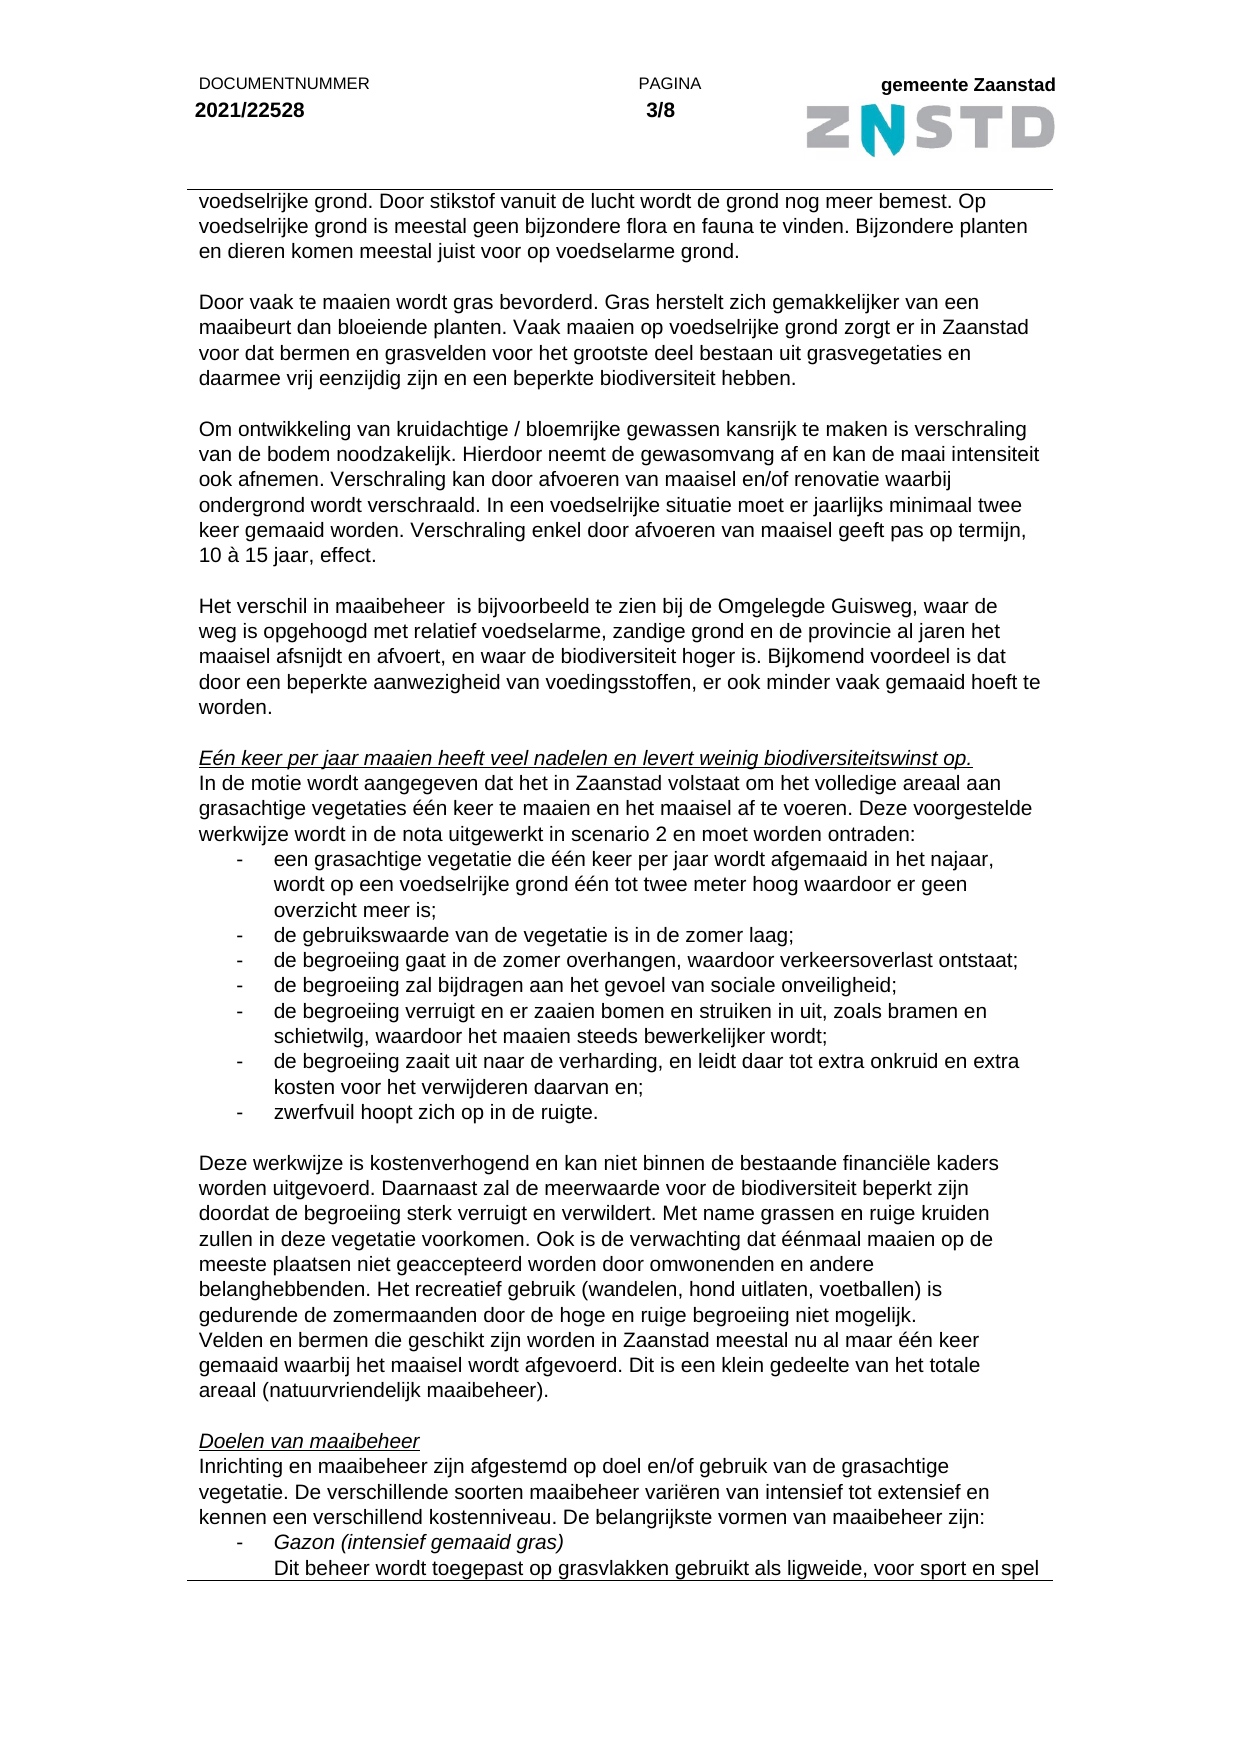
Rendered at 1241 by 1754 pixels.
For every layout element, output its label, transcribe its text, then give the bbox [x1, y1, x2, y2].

picture [802, 98, 1056, 161]
